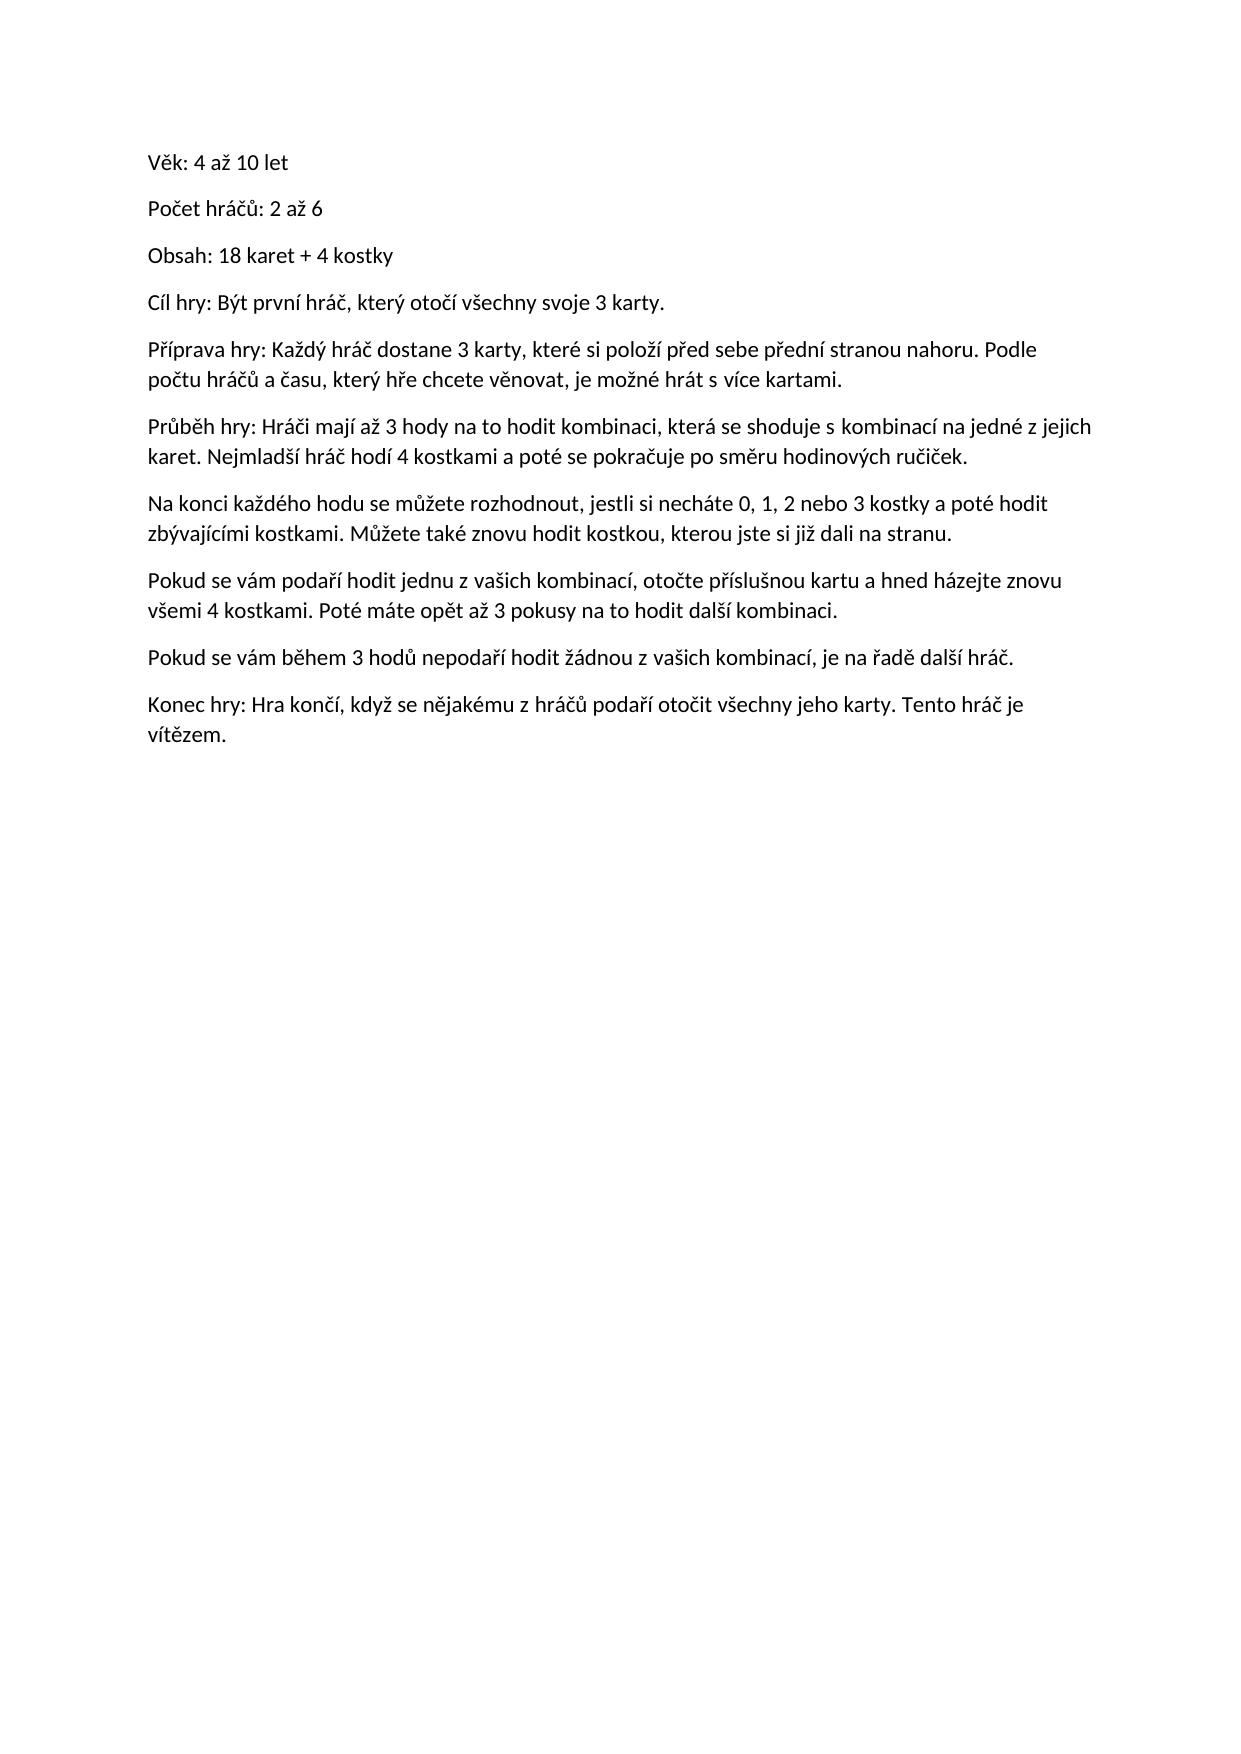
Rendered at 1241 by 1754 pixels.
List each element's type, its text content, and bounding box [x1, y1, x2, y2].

text Obsah: 18 karet + 4 kostky [148, 241, 1093, 269]
text Pokud se vám podaří hodit jednu z vašich kombinací, otočte příslušnou kartu a hned házejte znovu všemi 4 kostkami. Poté máte opět až 3 pokusy na to hodit další kombinaci. [148, 566, 1093, 624]
text Cíl hry: Být první hráč, který otočí všechny svoje 3 karty. [148, 288, 1093, 316]
text Příprava hry: Každý hráč dostane 3 karty, které si položí před sebe přední stranou nahoru. Podle počtu hráčů a času, který hře chcete věnovat, je možné hrát s více kartami. [148, 335, 1093, 393]
text Počet hráčů: 2 až 6 [148, 194, 1093, 222]
text Průběh hry: Hráči mají až 3 hody na to hodit kombinaci, která se shoduje s kombinací na jedné z jejich karet. Nejmladší hráč hodí 4 kostkami a poté se pokračuje po směru hodinových ručiček. [148, 412, 1093, 470]
text Věk: 4 až 10 let [148, 148, 1093, 176]
text Pokud se vám během 3 hodů nepodaří hodit žádnou z vašich kombinací, je na řadě další hráč. [148, 643, 1093, 671]
text Na konci každého hodu se můžete rozhodnout, jestli si necháte 0, 1, 2 nebo 3 kostky a poté hodit zbývajícími kostkami. Můžete také znovu hodit kostkou, kterou jste si již dali na stranu. [148, 489, 1093, 547]
text Konec hry: Hra končí, když se nějakému z hráčů podaří otočit všechny jeho karty. Tento hráč je vítězem. [148, 690, 1093, 748]
